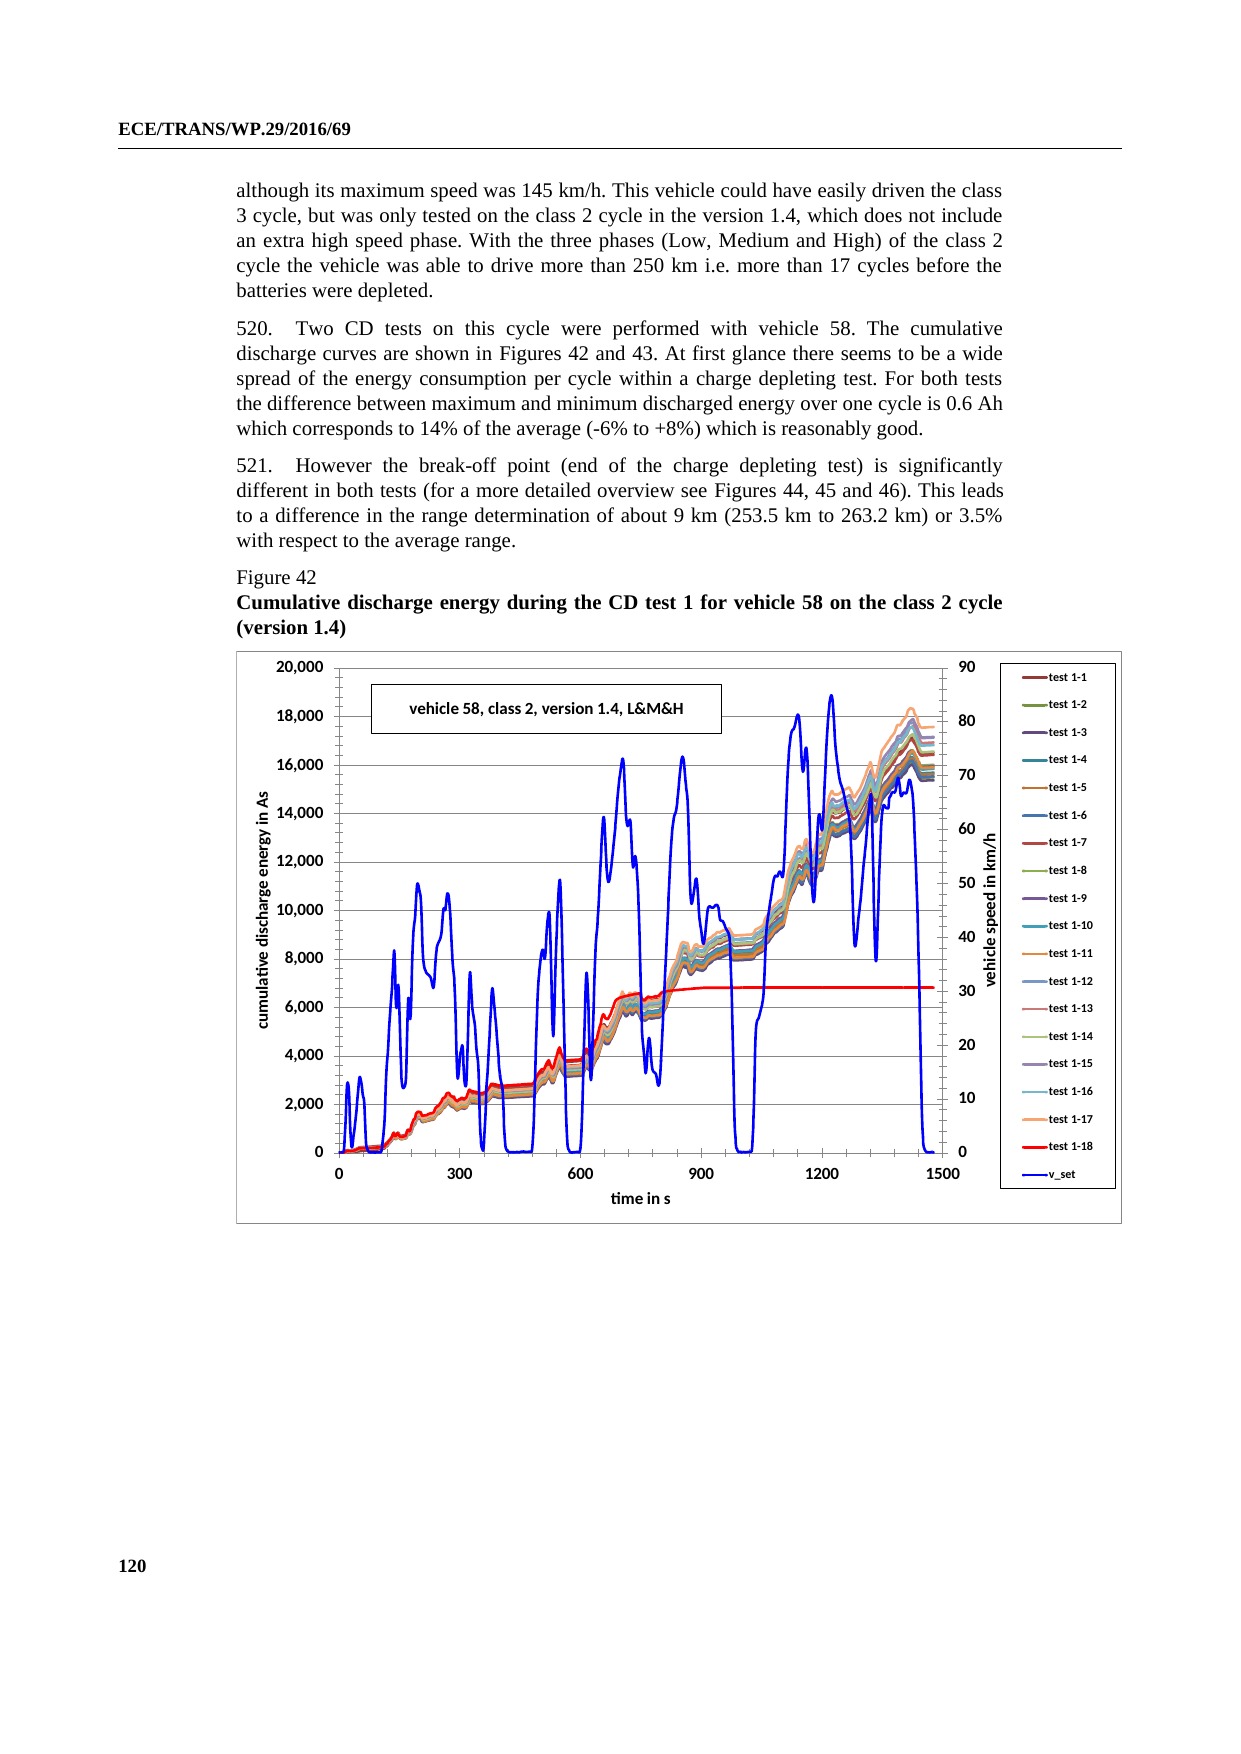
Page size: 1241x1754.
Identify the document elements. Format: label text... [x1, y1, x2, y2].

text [236, 177, 1004, 302]
text 521. However the break-off point (end of the charge depleting test) is significantly different in both tests (for a more detailed overview see Figures 44, 45 and 46). This leads to a difference in the range determination of about 9 km (253.5 km to 263.2 km) or 3.5% with respect to the average range. [236, 452, 1004, 552]
text Figure 42 [236, 565, 1122, 589]
text Cumulative discharge energy during the CD test 1 for vehicle 58 on the class 2 cycle (version 1.4) [236, 589, 1004, 639]
text 520. Two CD tests on this cycle were performed with vehicle 58. The cumulative discharge curves are shown in Figures 42 and 43. At first glance there seems to be a wide spread of the energy consumption per cycle within a charge depleting test. For both tests the difference between maximum and minimum discharged energy over one cycle is 0.6 Ah which corresponds to 14% of the average (-6% to +8%) which is reasonably good. [236, 315, 1004, 440]
